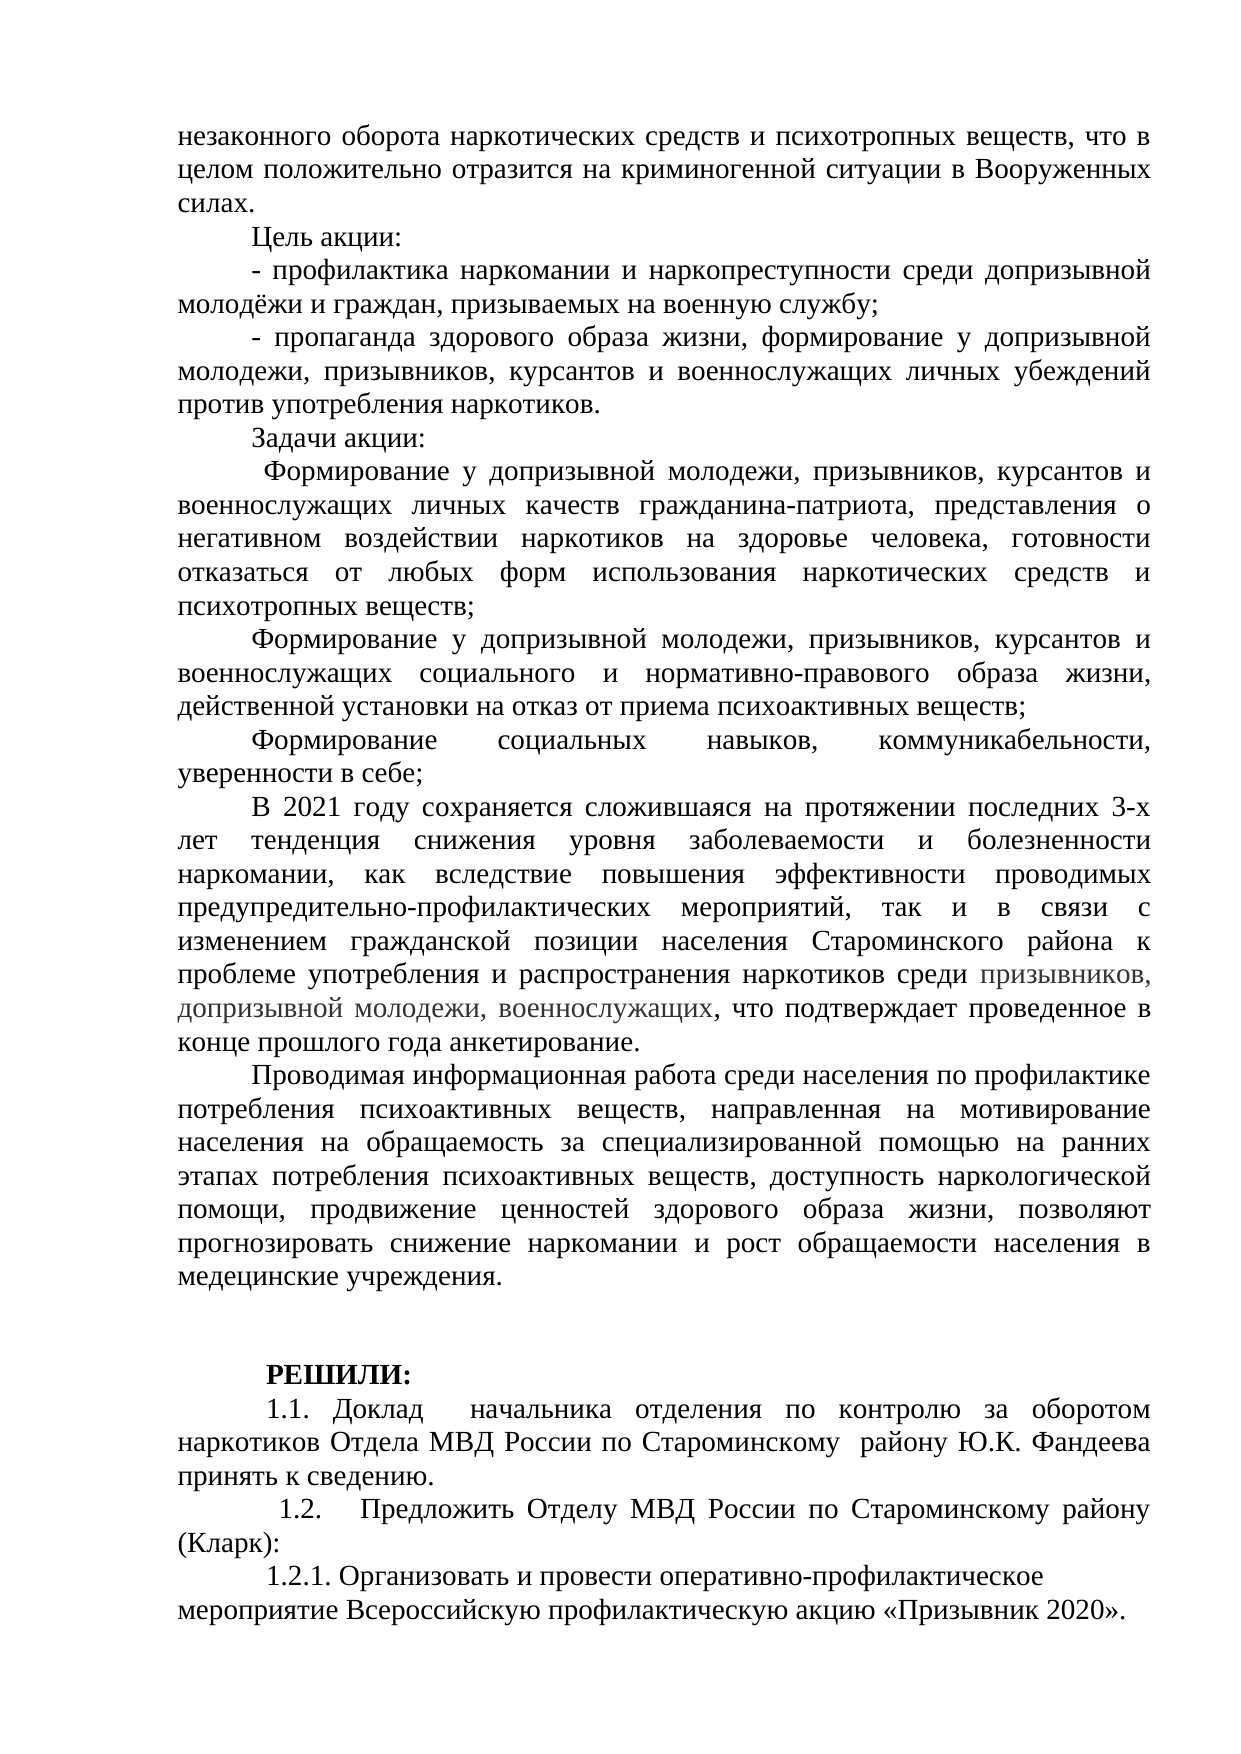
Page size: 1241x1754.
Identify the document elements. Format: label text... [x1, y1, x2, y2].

text - профилактика наркомании и наркопреступности среди допризывной молодёжи и граждан, призываемых на военную службу; [177, 252, 1152, 319]
text Формирование социальных навыков, коммуникабельности, уверенности в себе; [177, 722, 1152, 789]
text 1.2.1. Организовать и провести оперативно-профилактическое [177, 1558, 1152, 1592]
text мероприятие Всероссийскую профилактическую акцию «Призывник 2020». [177, 1592, 1152, 1626]
text 1.1. Доклад начальника отделения по контролю за оборотом наркотиков Отдела МВД России по Староминскому району Ю.К. Фандеева принять к сведению. [177, 1391, 1152, 1491]
text РЕШИЛИ: [177, 1358, 1152, 1391]
text Задачи акции: [177, 420, 1152, 453]
text 1.2. Предложить Отделу МВД России по Староминскому району (Кларк): [177, 1491, 1152, 1558]
text В 2021 году сохраняется сложившаяся на протяжении последних 3-х лет тенденция снижения уровня заболеваемости и болезненности наркомании, как вследствие повышения эффективности проводимых предупредительно-профилактических мероприятий, так и в связи с изменением гражданской позиции населения Староминского района к проблеме употребления и распространения наркотиков среди призывников, допризывной молодежи, военнослужащих, что подтверждает проведенное в конце прошлого года анкетирование. [177, 789, 1152, 1057]
text - пропаганда здорового образа жизни, формирование у допризывной молодежи, призывников, курсантов и военнослужащих личных убеждений против употребления наркотиков. [177, 319, 1152, 420]
text Формирование у допризывной молодежи, призывников, курсантов и военнослужащих личных качеств гражданина-патриота, представления о негативном воздействии наркотиков на здоровье человека, готовности отказаться от любых форм использования наркотических средств и психотропных веществ; [177, 453, 1152, 621]
text Цель акции: [177, 219, 1152, 252]
text Формирование у допризывной молодежи, призывников, курсантов и военнослужащих социального и нормативно-правового образа жизни, действенной установки на отказ от приема психоактивных веществ; [177, 621, 1152, 722]
text Проводимая информационная работа среди населения по профилактике потребления психоактивных веществ, направленная на мотивирование населения на обращаемость за специализированной помощью на ранних этапах потребления психоактивных веществ, доступность наркологической помощи, продвижение ценностей здорового образа жизни, позволяют прогнозировать снижение наркомании и рост обращаемости населения в медецинские учреждения. [169, 1057, 1152, 1357]
